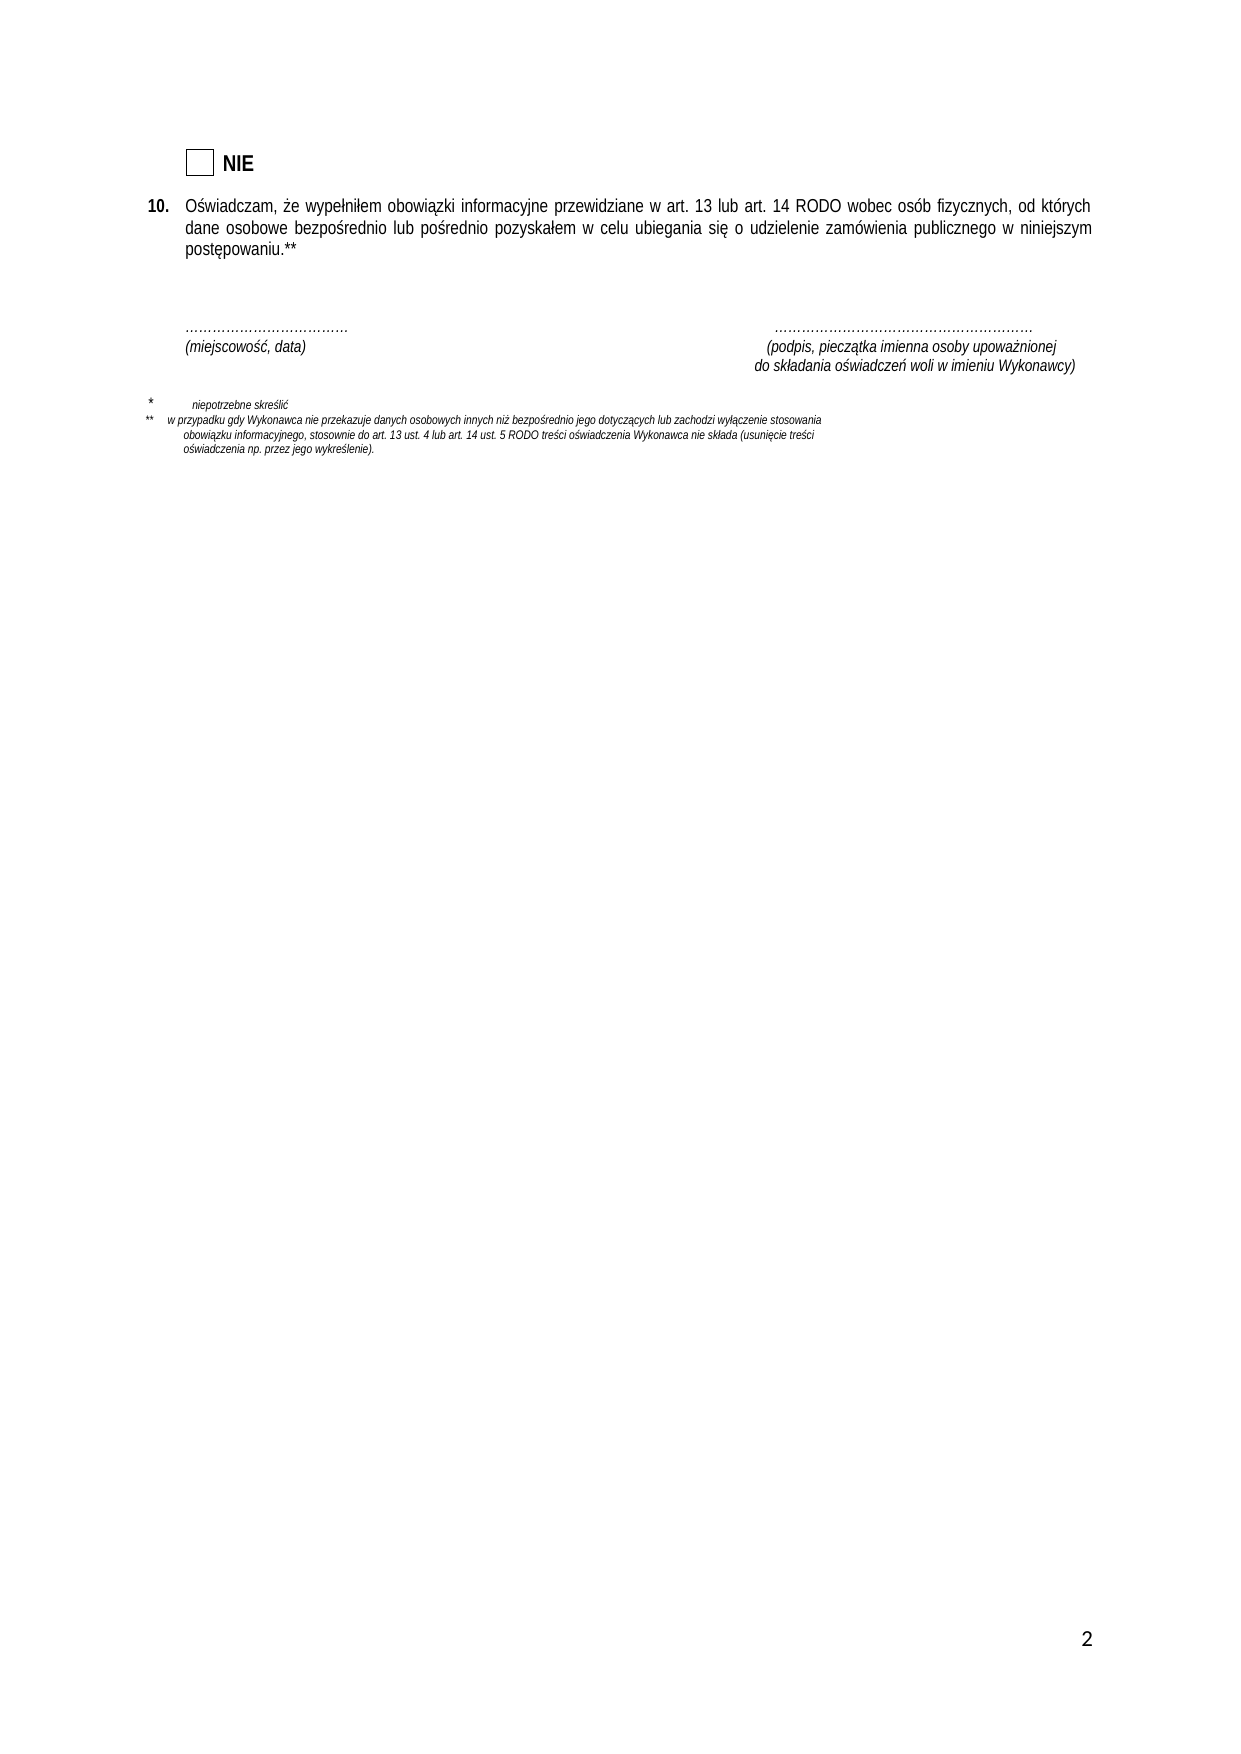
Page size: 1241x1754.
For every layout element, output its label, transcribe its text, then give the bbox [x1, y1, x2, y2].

text ** w przypadku gdy Wykonawca nie przekazuje danych osobowych innych niż bezpośrednio jego dotyczących lub zachodzi wyłączenie stosowania obowiązku informacyjnego, stosownie do art. 13 ust. 4 lub art. 14 ust. 5 RODO treści oświadczenia Wykonawca nie składa (usunięcie treści oświadczenia np. przez jego wykreślenie). [145, 413, 1093, 456]
list Oświadczam, że wypełniłem obowiązki informacyjne przewidziane w art. 13 lub art. 14 RODO wobec osób fizycznych, od których dane osobowe bezpośrednio lub pośrednio pozyskałem w celu ubiegania się o udzielenie zamówienia publicznego w niniejszym postępowaniu.** [148, 195, 1093, 260]
text ……………………………… ………………………………………………… (miejscowość, data) (podpis, pieczątka imienna osoby upoważnionej [185, 317, 1093, 356]
text NIE [185, 148, 1087, 176]
text * niepotrzebne skreślić [148, 394, 1093, 413]
text do składania oświadczeń woli w imieniu Wykonawcy) [737, 356, 1093, 375]
